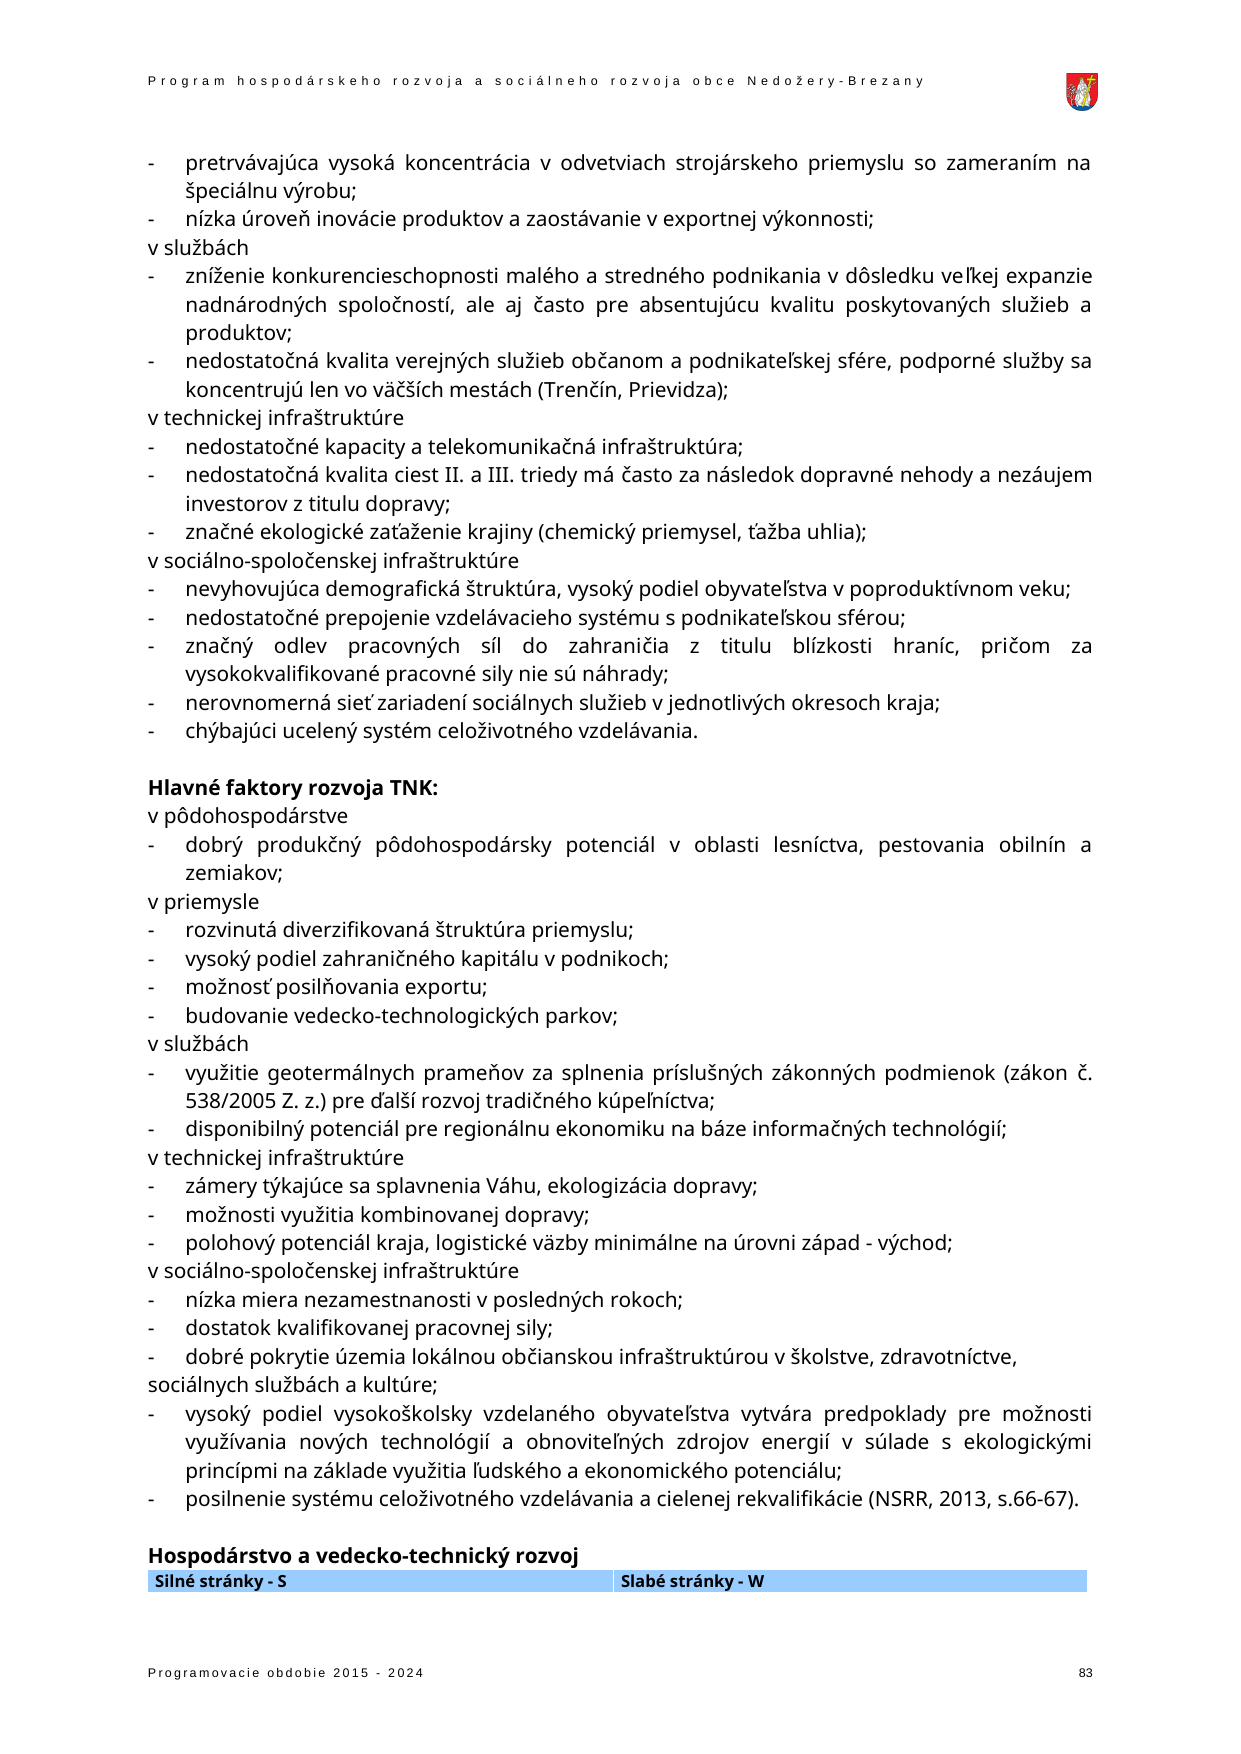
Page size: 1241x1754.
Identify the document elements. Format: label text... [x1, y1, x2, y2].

text v technickej infraštruktúre [148, 1143, 1093, 1171]
text - zníženie konkurencieschopnosti malého a stredného podnikania v dôsledku veľkej expanzie nadnárodných spoločností, ale aj často pre absentujúcu kvalitu poskytovaných služieb a produktov; [148, 261, 1093, 347]
text v pôdohospodárstve [148, 802, 1093, 830]
text - možnosť posilňovania exportu; [148, 972, 1093, 1001]
text - disponibilný potenciál pre regionálnu ekonomiku na báze informačných technológií; [148, 1114, 1093, 1143]
text - nerovnomerná sieť zariadení sociálnych služieb v jednotlivých okresoch kraja; [148, 688, 1093, 716]
text v technickej infraštruktúre [148, 403, 1093, 432]
text - nedostatočná kvalita verejných služieb občanom a podnikateľskej sfére, podporné služby sa koncentrujú len vo väčších mestách (Trenčín, Prievidza); [148, 347, 1093, 403]
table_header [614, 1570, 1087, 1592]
text - možnosti využitia kombinovanej dopravy; [148, 1200, 1093, 1228]
subtitle Hospodárstvo a vedecko-technický rozvoj [148, 1541, 1093, 1569]
text - nedostatočná kvalita ciest II. a III. triedy má často za následok dopravné nehody a nezáujem investorov z titulu dopravy; [148, 460, 1093, 517]
text - značné ekologické zaťaženie krajiny (chemický priemysel, ťažba uhlia); [148, 517, 1093, 546]
text - vysoký podiel vysokoškolsky vzdelaného obyvateľstva vytvára predpoklady pre možnosti využívania nových technológií a obnoviteľných zdrojov energií v súlade s ekologickými princípmi na základe využitia ľudského a ekonomického potenciálu; [148, 1399, 1093, 1484]
text - pretrvávajúca vysoká koncentrácia v odvetviach strojárskeho priemyslu so zameraním na špeciálnu výrobu; [148, 148, 1093, 204]
text - zámery týkajúce sa splavnenia Váhu, ekologizácia dopravy; [148, 1171, 1093, 1200]
text - nízka úroveň inovácie produktov a zaostávanie v exportnej výkonnosti; [148, 204, 1093, 233]
text - rozvinutá diverzifikovaná štruktúra priemyslu; [148, 915, 1093, 944]
text v sociálno-spoločenskej infraštruktúre [148, 1257, 1093, 1285]
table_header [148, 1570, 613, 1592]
text - posilnenie systému celoživotného vzdelávania a cielenej rekvalifikácie (NSRR, 2013, s.66-67). [148, 1484, 1093, 1513]
text - dostatok kvalifikovanej pracovnej sily; [148, 1313, 1093, 1342]
text - nízka miera nezamestnanosti v posledných rokoch; [148, 1285, 1093, 1313]
picture [1066, 73, 1098, 111]
text - nevyhovujúca demografická štruktúra, vysoký podiel obyvateľstva v poproduktívnom veku; [148, 574, 1093, 603]
text - značný odlev pracovných síl do zahraničia z titulu blízkosti hraníc, pričom za vysokokvalifikované pracovné sily nie sú náhrady; [148, 631, 1093, 688]
text - nedostatočné prepojenie vzdelávacieho systému s podnikateľskou sférou; [148, 603, 1093, 631]
text v službách [148, 233, 1093, 261]
text - dobré pokrytie územia lokálnou občianskou infraštruktúrou v školstve, zdravotníctve, [148, 1342, 1093, 1370]
text - budovanie vedecko-technologických parkov; [148, 1001, 1093, 1029]
text v sociálno-spoločenskej infraštruktúre [148, 546, 1093, 574]
text - polohový potenciál kraja, logistické väzby minimálne na úrovni západ - východ; [148, 1228, 1093, 1257]
text - využitie geotermálnych prameňov za splnenia príslušných zákonných podmienok (zákon č. 538/2005 Z. z.) pre ďalší rozvoj tradičného kúpeľníctva; [148, 1058, 1093, 1114]
text - chýbajúci ucelený systém celoživotného vzdelávania. [148, 716, 1093, 745]
text sociálnych službách a kultúre; [148, 1370, 1093, 1399]
text - dobrý produkčný pôdohospodársky potenciál v oblasti lesníctva, pestovania obilnín a zemiakov; [148, 830, 1093, 887]
text - vysoký podiel zahraničného kapitálu v podnikoch; [148, 944, 1093, 972]
text - nedostatočné kapacity a telekomunikačná infraštruktúra; [148, 432, 1093, 460]
text v službách [148, 1029, 1093, 1058]
text v priemysle [148, 887, 1093, 915]
text Hlavné faktory rozvoja TNK: [148, 773, 1093, 802]
